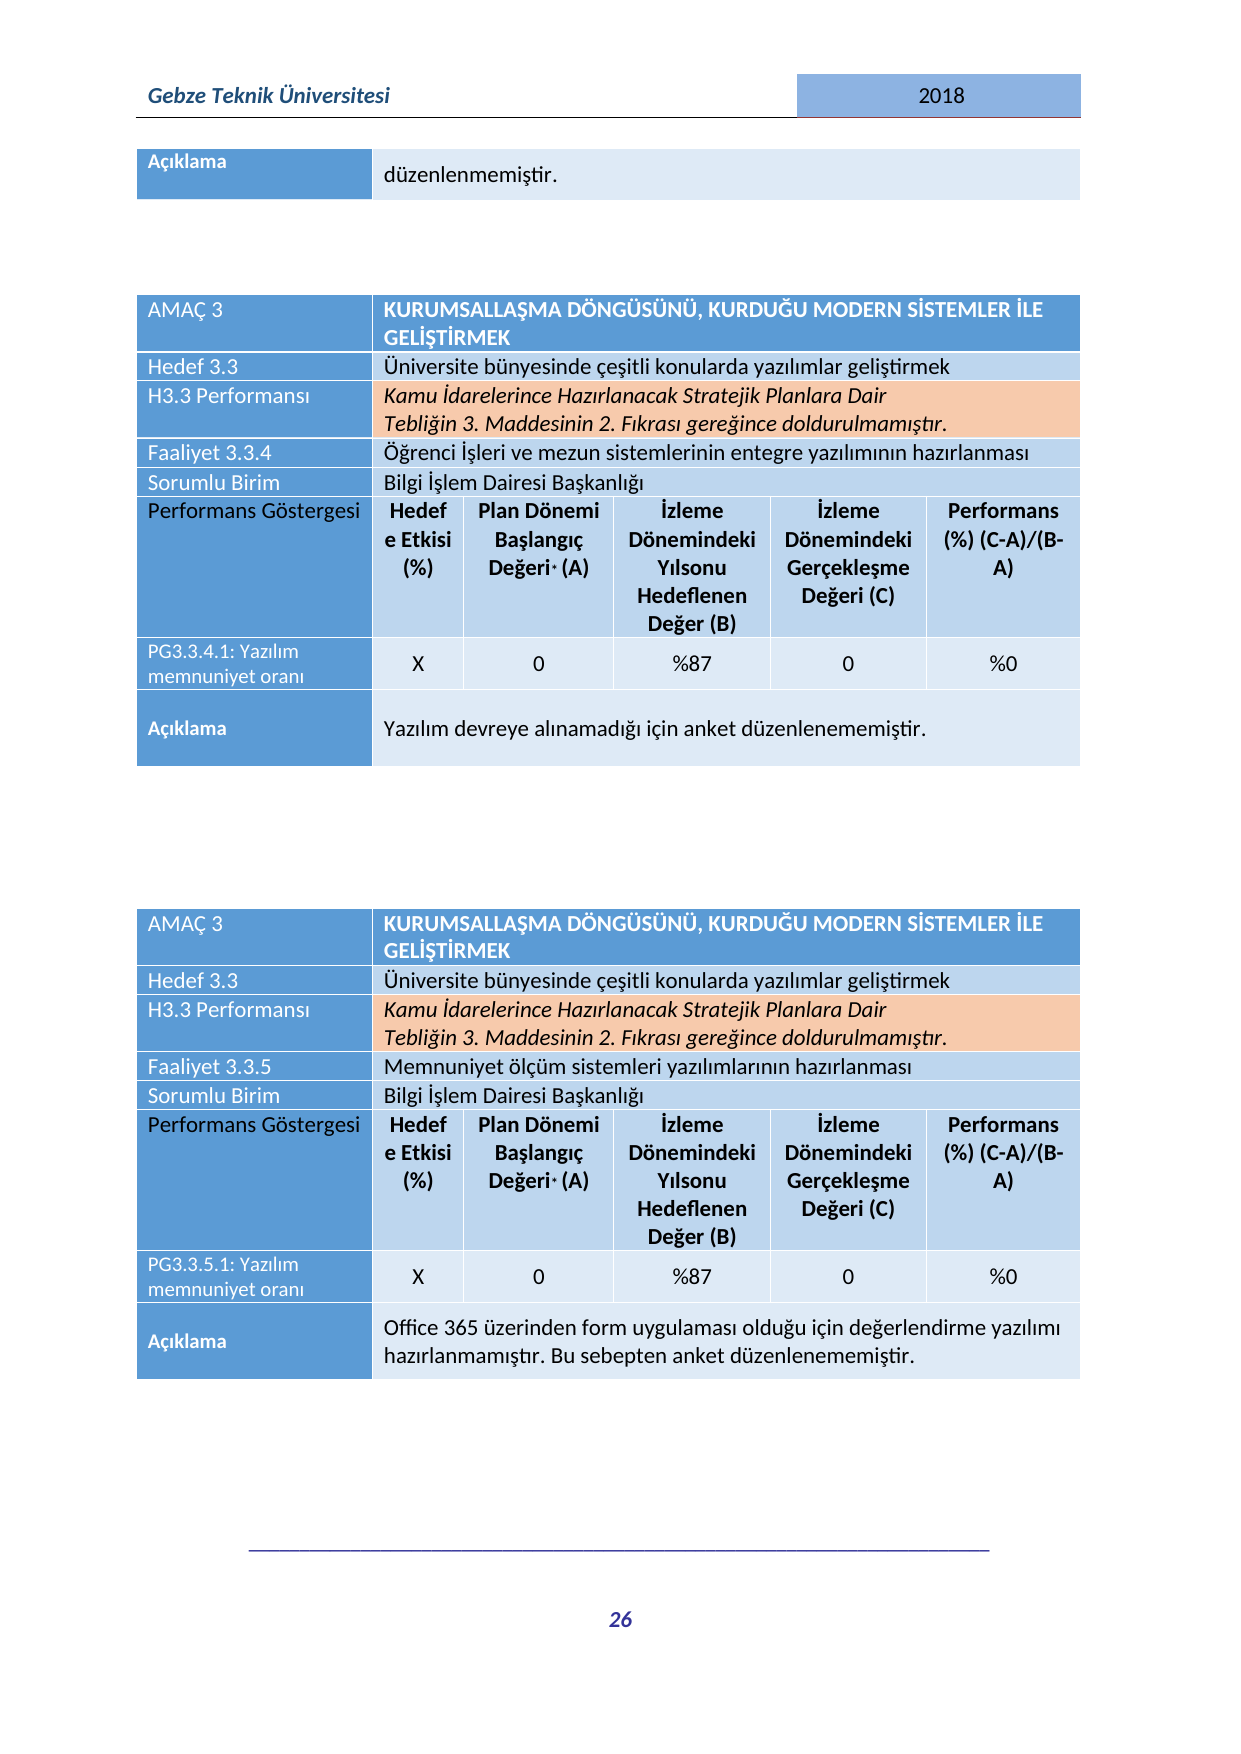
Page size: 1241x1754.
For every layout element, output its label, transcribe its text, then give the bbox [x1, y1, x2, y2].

table_cell Kamu İdarelerince Hazırlanacak Stratejik Planlara Dair Tebliğin 3. Maddesinin 2. Fıkrası gereğince doldurulmamıştır. [373, 995, 1080, 1051]
table_cell Açıklama [137, 690, 372, 766]
table_cell Faaliyet 3.3.4 [137, 439, 372, 467]
table_header AMAÇ 3 [137, 909, 372, 965]
table_cell Plan Dönemi Başlangıç Değeri* (A) [464, 1110, 613, 1250]
table_cell X [373, 1251, 463, 1302]
table_cell %87 [614, 638, 770, 689]
table_cell Performans Göstergesi [137, 1110, 372, 1250]
table_cell Hedefe Etkisi (%) [373, 497, 463, 637]
table_cell PG3.3.5.1: Yazılım memnuniyet oranı [137, 1251, 372, 1302]
table_cell İzleme Dönemindeki Gerçekleşme Değeri (C) [771, 1110, 926, 1250]
table_cell Yazılım devreye alınamadığı için anket düzenlenememiştir. [373, 690, 1080, 766]
table_cell Hedefe Etkisi (%) [373, 1110, 463, 1250]
table_cell PG3.3.4.1: Yazılım memnuniyet oranı [137, 638, 372, 689]
table_header KURUMSALLAŞMA DÖNGÜSÜNÜ, KURDUĞU MODERN SİSTEMLER İLE GELİŞTİRMEK [373, 295, 1080, 351]
table_cell Sorumlu Birim [137, 468, 372, 496]
table_cell Memnuniyet ölçüm sistemleri yazılımlarının hazırlanması [373, 1052, 1080, 1080]
table_cell İzleme Dönemindeki Yılsonu Hedeflenen Değer (B) [614, 497, 770, 637]
table_cell 0 [771, 1251, 926, 1302]
table_cell Performans Göstergesi [137, 497, 372, 637]
table_cell %0 [927, 1251, 1080, 1302]
table_header AMAÇ 3 [137, 295, 372, 351]
table_cell Hedef 3.3 [137, 353, 372, 380]
table_cell Faaliyet 3.3.5 [137, 1052, 372, 1080]
table_cell 0 [464, 638, 613, 689]
table_cell İzleme Dönemindeki Yılsonu Hedeflenen Değer (B) [614, 1110, 770, 1250]
table_cell H3.3 Performansı [137, 381, 372, 437]
table_cell Hedef 3.3 [137, 966, 372, 994]
table_cell Bilgi İşlem Dairesi Başkanlığı [373, 468, 1080, 496]
table_cell Kamu İdarelerince Hazırlanacak Stratejik Planlara Dair Tebliğin 3. Maddesinin 2. Fıkrası gereğince doldurulmamıştır. [373, 381, 1080, 437]
table_cell %0 [927, 638, 1080, 689]
table_cell Açıklama [137, 149, 372, 199]
table_cell X [373, 638, 463, 689]
table_header KURUMSALLAŞMA DÖNGÜSÜNÜ, KURDUĞU MODERN SİSTEMLER İLE GELİŞTİRMEK [373, 909, 1080, 965]
table_cell Performans (%) (C-A)/(B-A) [927, 1110, 1080, 1250]
table_cell Açıklama [137, 1303, 372, 1379]
table_cell Üniversite bünyesinde çeşitli konularda yazılımlar geliştirmek [373, 966, 1080, 994]
table_cell İzleme Dönemindeki Gerçekleşme Değeri (C) [771, 497, 926, 637]
table_cell Bilgi İşlem Dairesi Başkanlığı [373, 1081, 1080, 1109]
table_cell Üniversite bünyesinde çeşitli konularda yazılımlar geliştirmek [373, 353, 1080, 380]
table_cell 0 [771, 638, 926, 689]
table_cell Office 365 üzerinden form uygulaması olduğu için değerlendirme yazılımı hazırlanmamıştır. Bu sebepten anket düzenlenememiştir. [373, 1303, 1080, 1379]
table_cell Sorumlu Birim [137, 1081, 372, 1109]
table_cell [373, 149, 1080, 199]
table_cell Plan Dönemi Başlangıç Değeri* (A) [464, 497, 613, 637]
table_cell H3.3 Performansı [137, 995, 372, 1051]
table_cell Öğrenci İşleri ve mezun sistemlerinin entegre yazılımının hazırlanması [373, 439, 1080, 467]
table_cell %87 [614, 1251, 770, 1302]
table_cell 0 [464, 1251, 613, 1302]
table_cell Performans (%) (C-A)/(B-A) [927, 497, 1080, 637]
